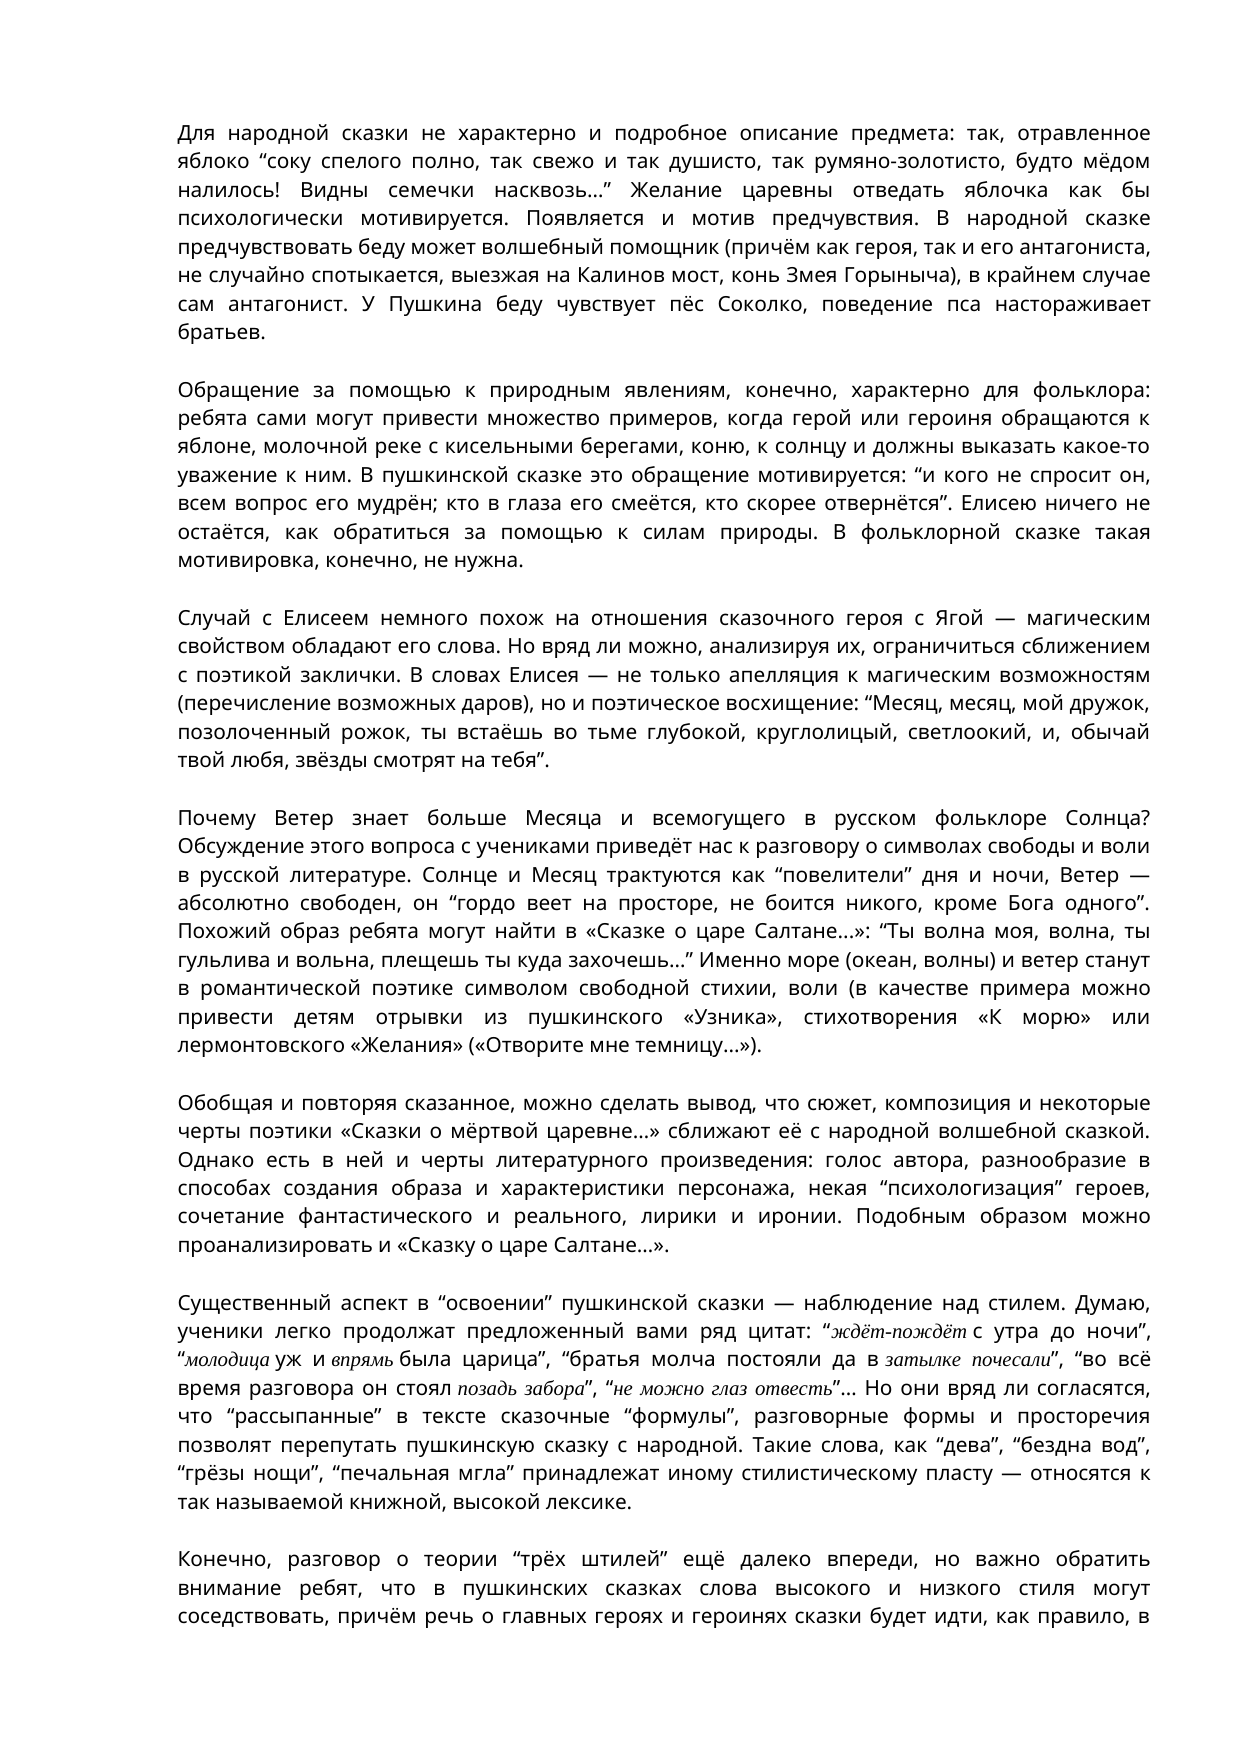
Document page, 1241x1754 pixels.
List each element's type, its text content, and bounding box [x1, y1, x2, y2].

text Для народной сказки не характерно и подробное описание предмета: так, отравленное яблоко “соку спелого полно, так свежо и так душисто, так румяно-золотисто, будто мёдом налилось! Видны семечки насквозь…” Желание царевны отведать яблочка как бы психологически мотивируется. Появляется и мотив предчувствия. В народной сказке предчувствовать беду может волшебный помощник (причём как героя, так и его антагониста, не случайно спотыкается, выезжая на Калинов мост, конь Змея Горыныча), в крайнем случае сам антагонист. У Пушкина беду чувствует пёс Соколко, поведение пса настораживает братьев. [177, 118, 1152, 346]
text Обобщая и повторяя сказанное, можно сделать вывод, что сюжет, композиция и некоторые черты поэтики «Сказки о мёртвой царевне…» сближают её с народной волшебной сказкой. Однако есть в ней и черты литературного произведения: голос автора, разнообразие в способах создания образа и характеристики персонажа, некая “психологизация” героев, сочетание фантастического и реального, лирики и иронии. Подобным образом можно проанализировать и «Сказку о царе Салтане…». [177, 1088, 1152, 1258]
text Существенный аспект в “освоении” пушкинской сказки — наблюдение над стилем. Думаю, ученики легко продолжат предложенный вами ряд цитат: “ждёт-пождёт с утра до ночи”, “молодица уж и впрямь была царица”, “братья молча постояли да в затылке почесали”, “во всё время разговора он стоял позадь забора”, “не можно глаз отвесть”… Но они вряд ли согласятся, что “рассыпанные” в тексте сказочные “формулы”, разговорные формы и просторечия позволят перепутать пушкинскую сказку с народной. Такие слова, как “дева”, “бездна вод”, “грёзы нощи”, “печальная мгла” принадлежат иному стилистическому пласту — относятся к так называемой книжной, высокой лексике. [177, 1288, 1152, 1515]
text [177, 1544, 1152, 1630]
text Почему Ветер знает больше Месяца и всемогущего в русском фольклоре Солнца? Обсуждение этого вопроса с учениками приведёт нас к разговору о символах свободы и воли в русской литературе. Солнце и Месяц трактуются как “повелители” дня и ночи, Ветер — абсолютно свободен, он “гордо веет на просторе, не боится никого, кроме Бога одного”. Похожий образ ребята могут найти в «Сказке о царе Салтане...»: “Ты волна моя, волна, ты гульлива и вольна, плещешь ты куда захочешь…” Именно море (океан, волны) и ветер станут в романтической поэтике символом свободной стихии, воли (в качестве примера можно привести детям отрывки из пушкинского «Узника», стихотворения «К морю» или лермонтовского «Желания» («Отворите мне темницу...»). [177, 803, 1152, 1059]
text Обращение за помощью к природным явлениям, конечно, характерно для фольклора: ребята сами могут привести множество примеров, когда герой или героиня обращаются к яблоне, молочной реке с кисельными берегами, коню, к солнцу и должны выказать какое-то уважение к ним. В пушкинской сказке это обращение мотивируется: “и кого не спросит он, всем вопрос его мудрён; кто в глаза его смеётся, кто скорее отвернётся”. Елисею ничего не остаётся, как обратиться за помощью к силам природы. В фольклорной сказке такая мотивировка, конечно, не нужна. [177, 375, 1152, 574]
text Случай с Елисеем немного похож на отношения сказочного героя с Ягой — магическим свойством обладают его слова. Но вряд ли можно, анализируя их, ограничиться сближением с поэтикой заклички. В словах Елисея — не только апелляция к магическим возможностям (перечисление возможных даров), но и поэтическое восхищение: “Месяц, месяц, мой дружок, позолоченный рожок, ты встаёшь во тьме глубокой, круглолицый, светлоокий, и, обычай твой любя, звёзды смотрят на тебя”. [177, 603, 1152, 774]
